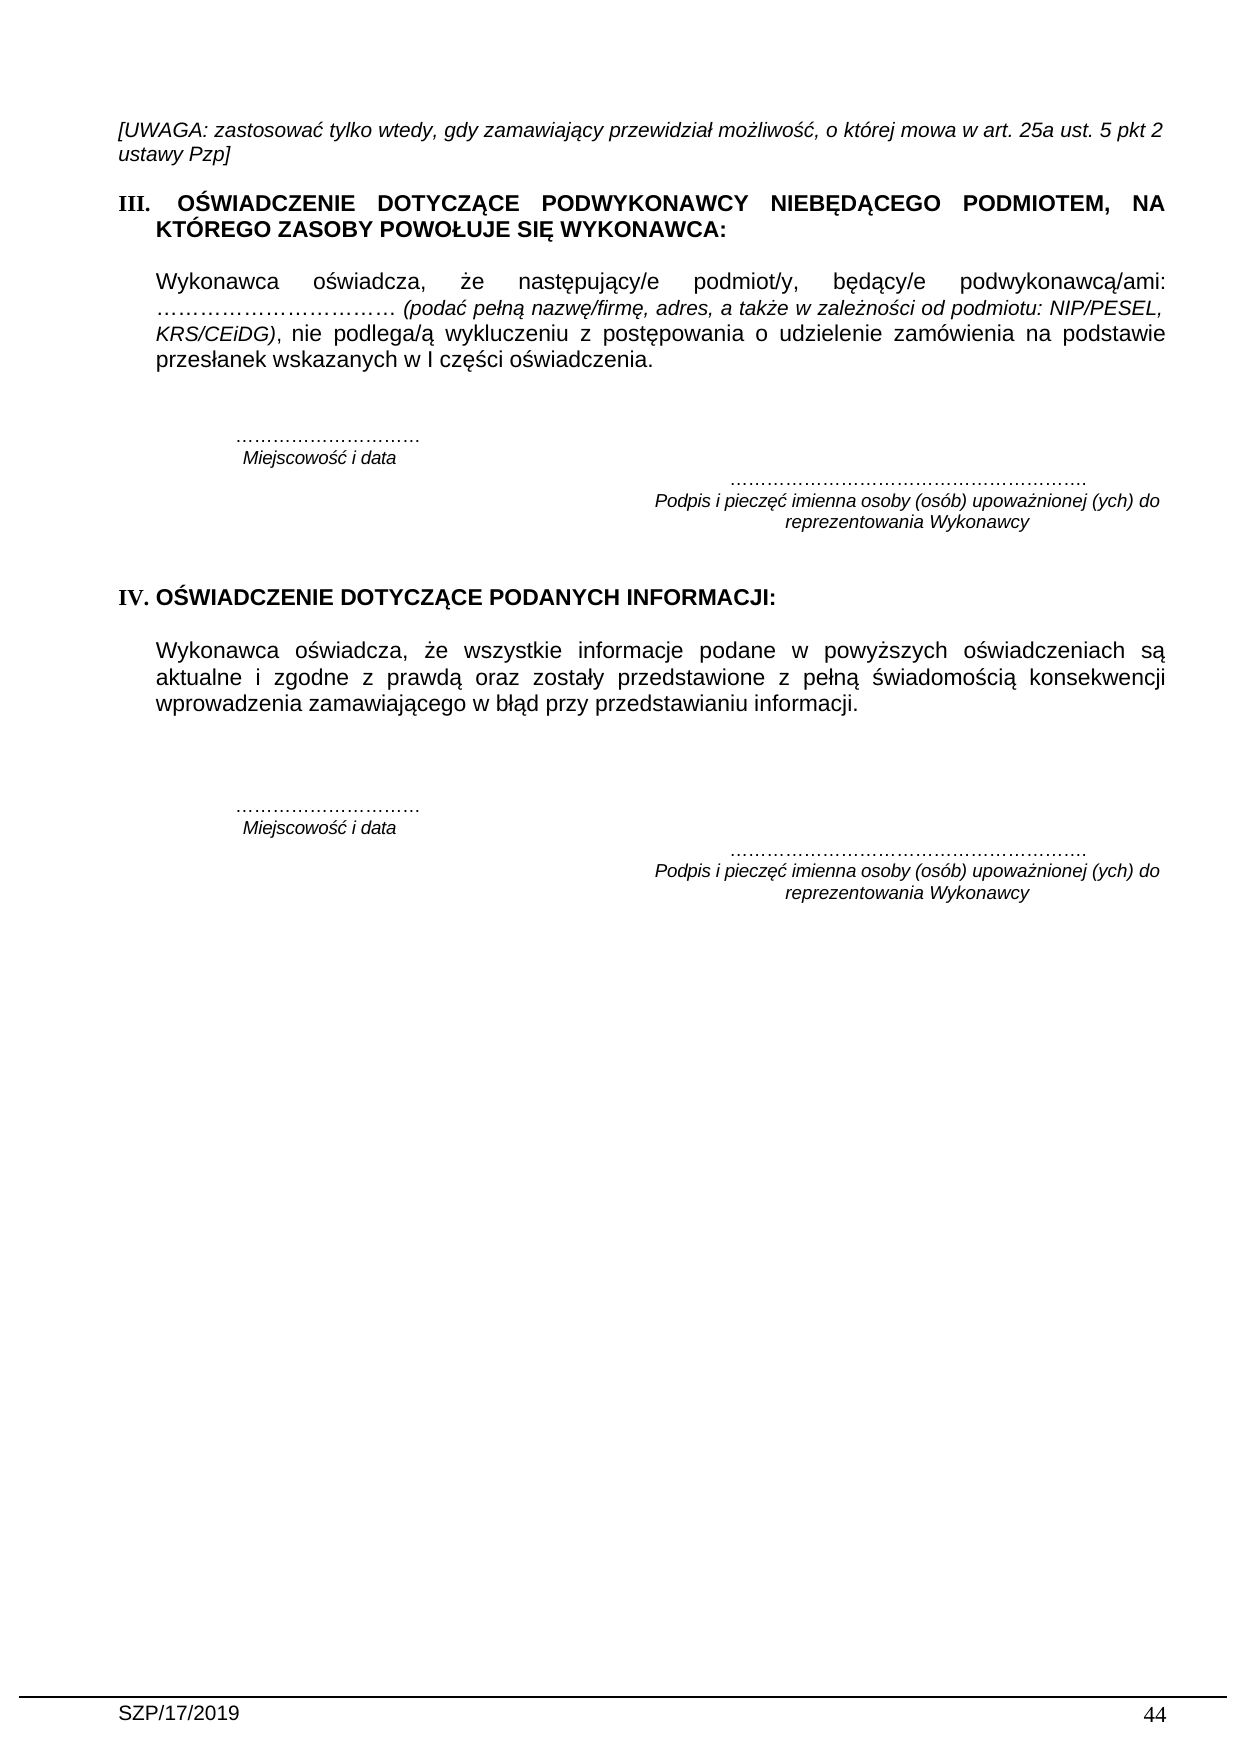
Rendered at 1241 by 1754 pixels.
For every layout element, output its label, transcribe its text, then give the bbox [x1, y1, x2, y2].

text Podpis i pieczęć imienna osoby (osób) upoważnionej (ych) do reprezentowania Wykonawcy [650, 490, 1166, 533]
text Wykonawca oświadcza, że następujący/e podmiot/y, będący/e podwykonawcą/ami: …………………………… (podać pełną nazwę/firmę, adres, a także w zależności od podmiotu: NIP/PESEL, KRS/CEiDG), nie podlega/ą wykluczeniu z postępowania o udzielenie zamówienia na podstawie przesłanek wskazanych w I części oświadczenia. [156, 268, 1166, 372]
list OŚWIADCZENIE DOTYCZĄCE PODANYCH INFORMACJI: [118, 584, 1166, 611]
text ………………………… [207, 425, 449, 447]
text …………………………………………………. [650, 838, 1166, 860]
text …………………………………………………. [650, 468, 1166, 490]
text Miejscowość i data [192, 447, 449, 468]
text Miejscowość i data [192, 817, 449, 838]
text Podpis i pieczęć imienna osoby (osób) upoważnionej (ych) do reprezentowania Wykonawcy [650, 860, 1166, 903]
list OŚWIADCZENIE DOTYCZĄCE PODWYKONAWCY NIEBĘDĄCEGO PODMIOTEM, NA KTÓREGO ZASOBY POWOŁUJE SIĘ WYKONAWCA: [118, 190, 1166, 243]
text ………………………… [207, 795, 449, 817]
text Wykonawca oświadcza, że wszystkie informacje podane w powyższych oświadczeniach są aktualne i zgodne z prawdą oraz zostały przedstawione z pełną świadomością konsekwencji wprowadzenia zamawiającego w błąd przy przedstawianiu informacji. [156, 637, 1166, 716]
text [UWAGA: zastosować tylko wtedy, gdy zamawiający przewidział możliwość, o której mowa w art. 25a ust. 5 pkt 2 ustawy Pzp] [118, 118, 1166, 166]
